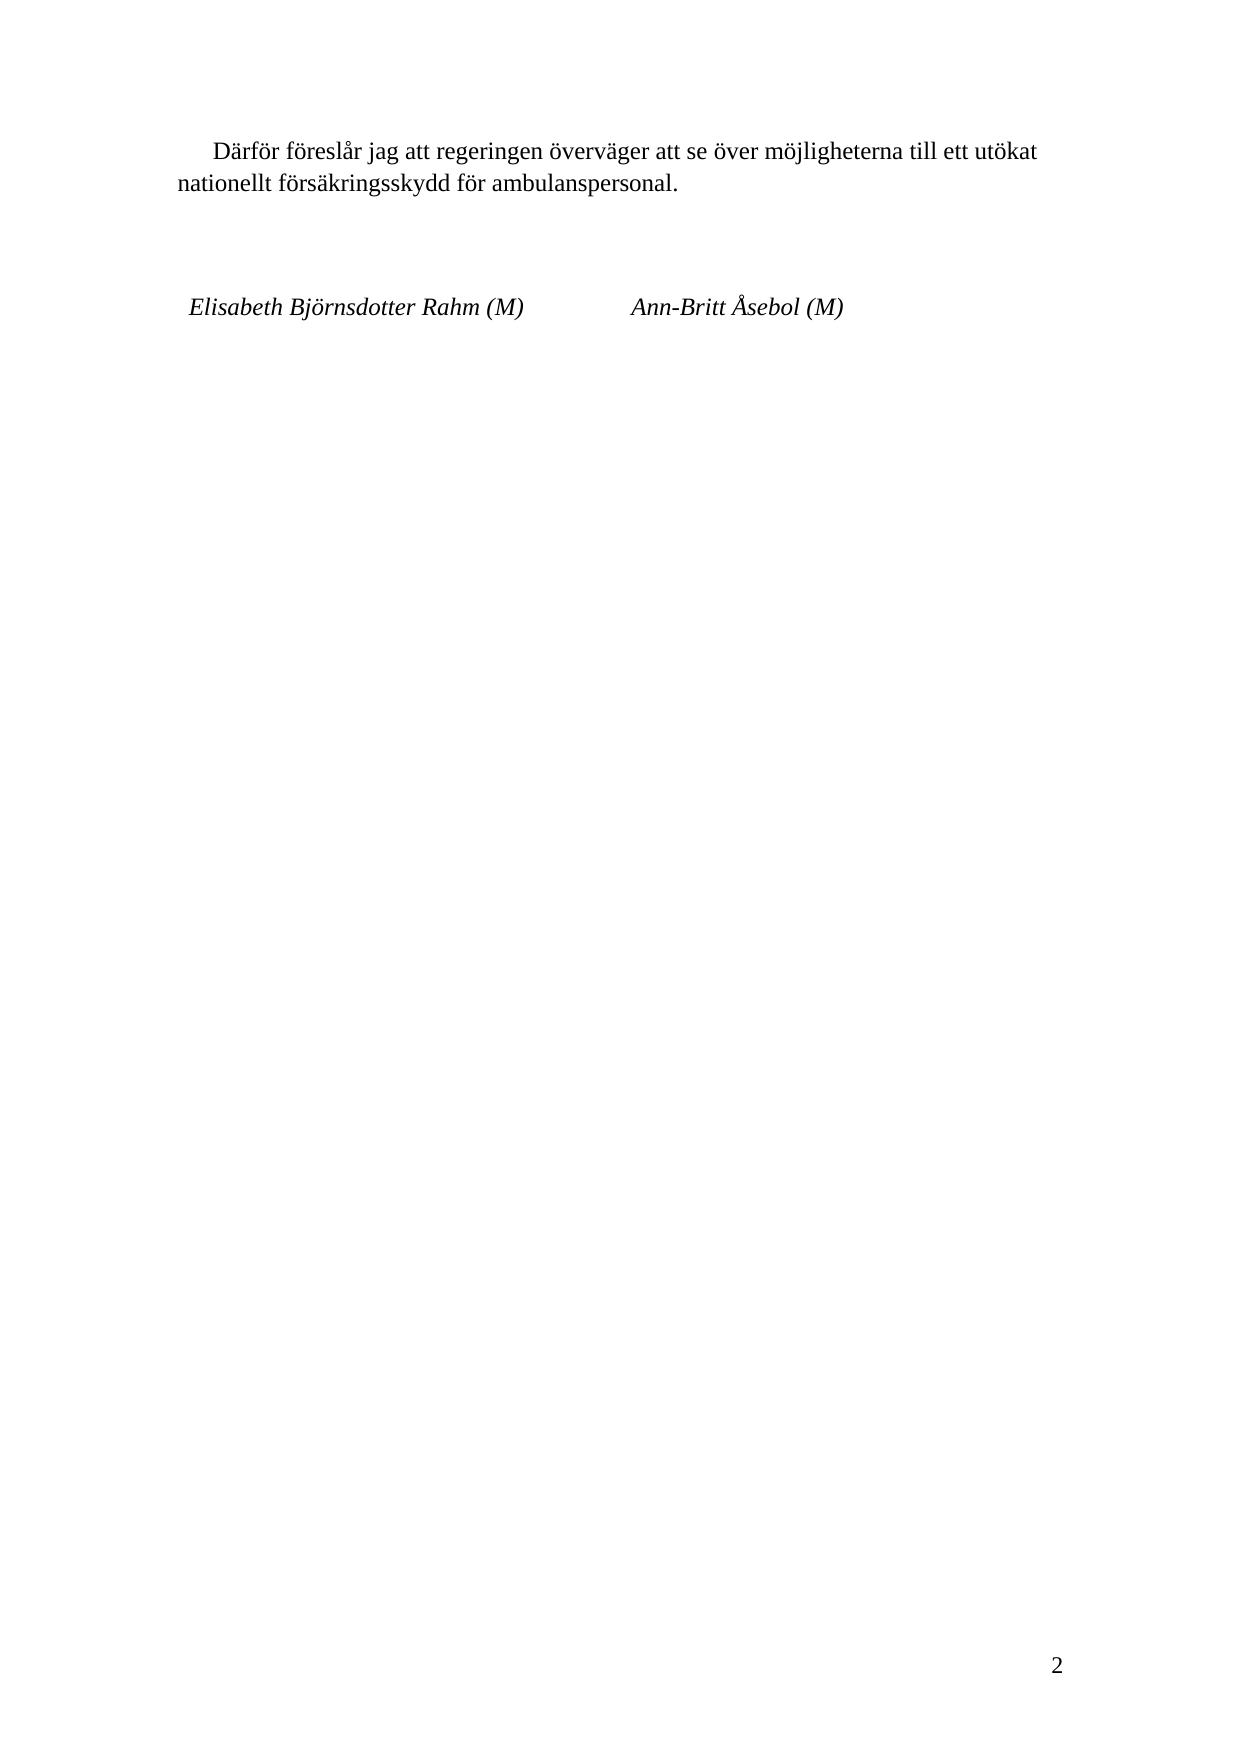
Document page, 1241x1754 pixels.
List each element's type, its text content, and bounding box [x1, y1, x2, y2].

table_header Elisabeth Björnsdotter Rahm (M) [177, 259, 620, 328]
table_header Ann-Britt Åsebol (M) [620, 259, 1063, 328]
text Därför föreslår jag att regeringen överväger att se över möjligheterna till ett utökat nationellt försäkringsskydd för ambulanspersonal. [177, 134, 1063, 196]
